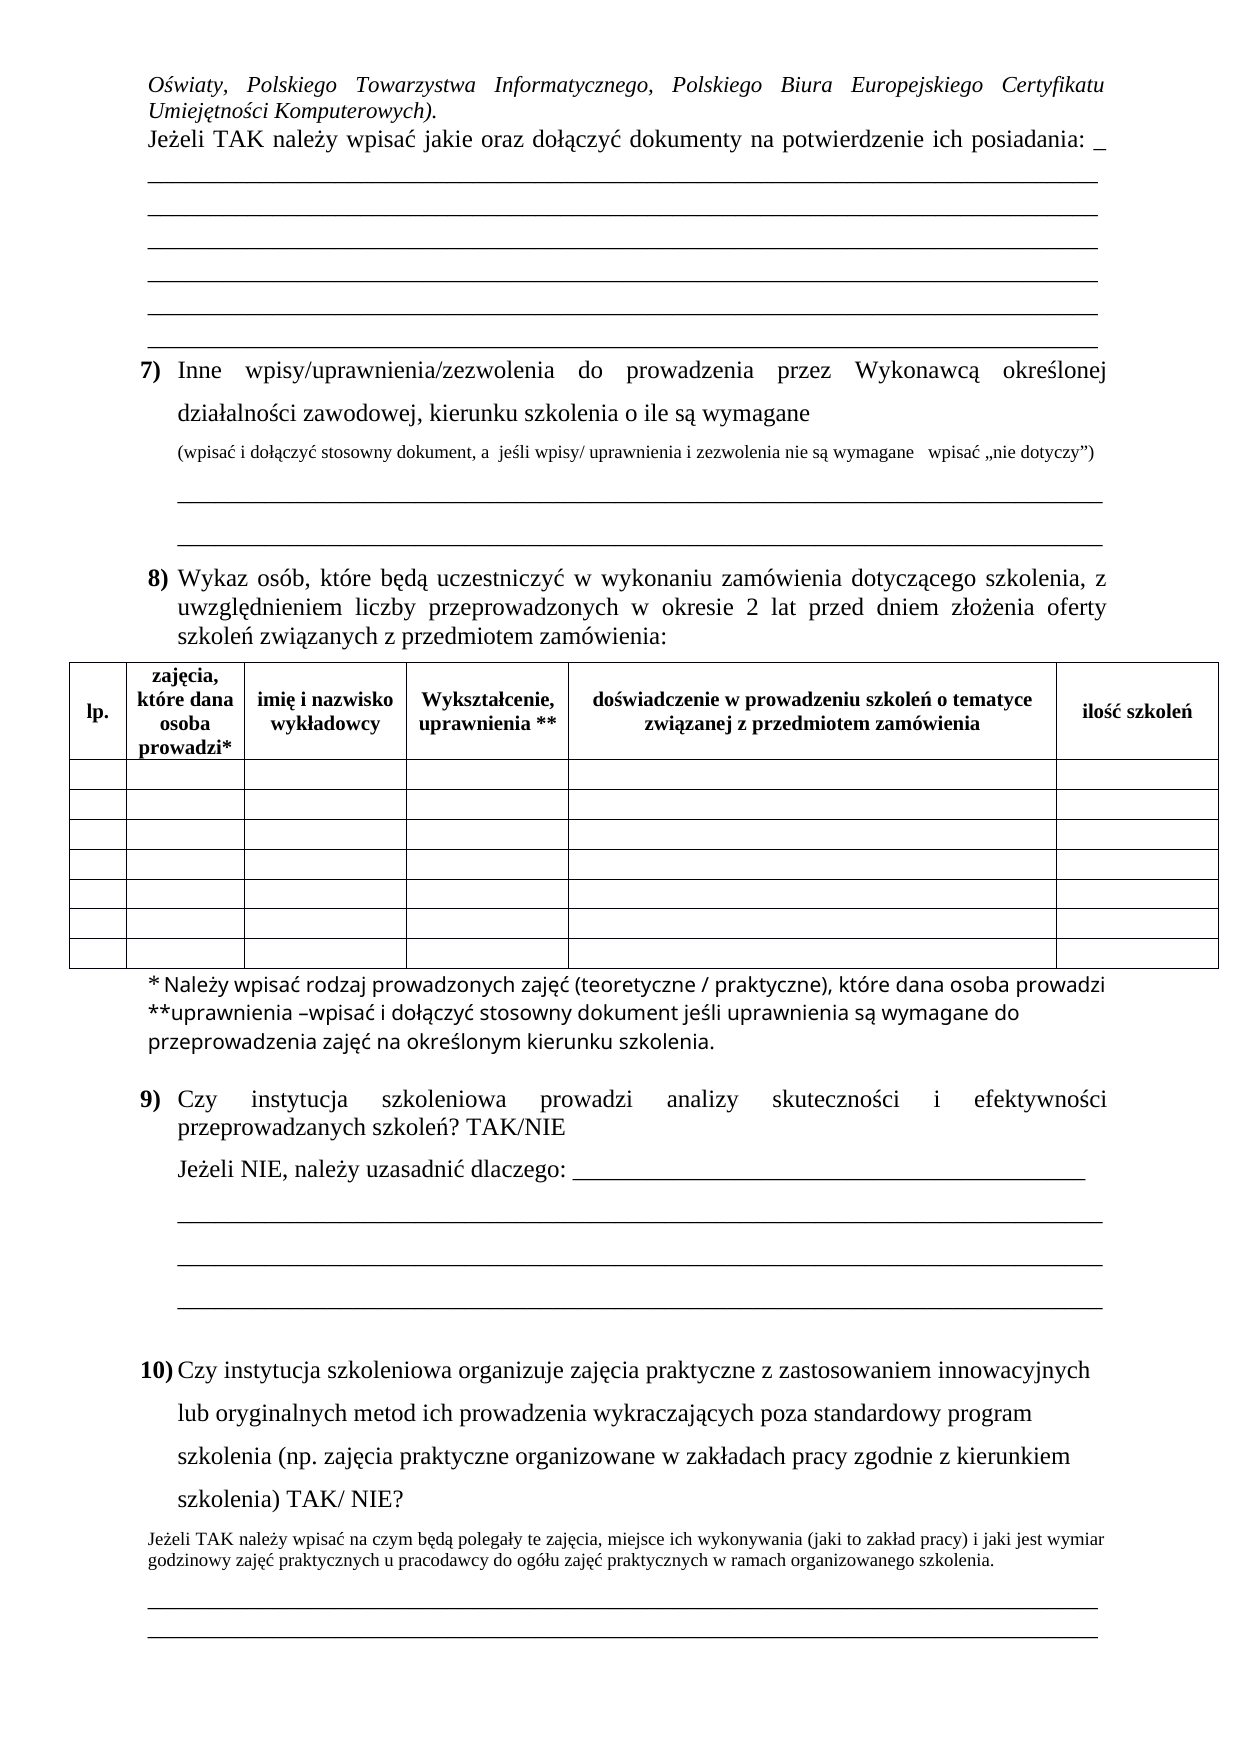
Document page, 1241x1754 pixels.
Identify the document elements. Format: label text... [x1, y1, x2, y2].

table_header Wykształcenie, uprawnienia ** [407, 663, 568, 759]
table_cell [245, 820, 406, 849]
table_cell [70, 790, 126, 819]
table_cell [407, 939, 568, 968]
table_cell [1057, 939, 1218, 968]
table_cell [245, 880, 406, 908]
table_cell [569, 790, 1056, 819]
table_cell [127, 939, 244, 968]
table_cell [70, 880, 126, 908]
table_cell [127, 760, 244, 789]
table_cell [127, 820, 244, 849]
list Inne wpisy/uprawnienia/zezwolenia do prowadzenia przez Wykonawcą określonej działalności zawodowej, kierunku szkolenia o ile są wymagane [140, 355, 1107, 427]
table_cell [1057, 820, 1218, 849]
table_cell [1057, 850, 1218, 878]
table_cell [569, 880, 1056, 908]
table_cell [127, 880, 244, 908]
table_cell [245, 909, 406, 938]
text Jeżeli NIE, należy uzasadnić dlaczego: _________________________________________ [177, 1154, 1107, 1182]
text ______________________________________________________________________________________________________________________________________________________________________________________________________________________________ [177, 1197, 1107, 1312]
list (wpisać i dołączyć stosowny dokument, a jeśli wpisy/ uprawnienia i zezwolenia nie są wymagane wpisać „nie dotyczy”) ____________________________________________________________________________________________________________________________________________________ [177, 441, 1107, 549]
table_header lp. [70, 663, 126, 759]
list Wykaz osób, które będą uczestniczyć w wykonaniu zamówienia dotyczącego szkolenia, z uwzględnieniem liczby przeprowadzonych w okresie 2 lat przed dniem złożenia oferty szkoleń związanych z przedmiotem zamówienia: [148, 563, 1107, 649]
text * Należy wpisać rodzaj prowadzonych zajęć (teoretyczne / praktyczne), które dana osoba prowadzi [148, 969, 1107, 998]
table_cell [245, 850, 406, 878]
table_cell [70, 850, 126, 878]
table_cell [407, 820, 568, 849]
table_cell [245, 760, 406, 789]
table_cell [569, 939, 1056, 968]
table_cell [70, 760, 126, 789]
table_cell [407, 850, 568, 878]
table_cell [1057, 880, 1218, 908]
text Jeżeli TAK należy wpisać na czym będą polegały te zajęcia, miejsce ich wykonywania (jaki to zakład pracy) i jaki jest wymiar godzinowy zajęć praktycznych u pracodawcy do ogółu zajęć praktycznych w ramach organizowanego szkolenia. [148, 1527, 1107, 1571]
table_header ilość szkoleń [1057, 663, 1218, 759]
text ________________________________________________________________________________________________________________________________________________________ [148, 289, 1107, 351]
table_cell [245, 939, 406, 968]
table_cell [407, 909, 568, 938]
table_header zajęcia, które dana osoba prowadzi* [127, 663, 244, 759]
table_cell [407, 880, 568, 908]
list Czy instytucja szkoleniowa prowadzi analizy skuteczności i efektywności przeprowadzanych szkoleń? TAK/NIE [140, 1084, 1107, 1141]
table_cell [569, 909, 1056, 938]
table_cell [569, 820, 1056, 849]
list Czy instytucja szkoleniowa organizuje zajęcia praktyczne z zastosowaniem innowacyjnych lub oryginalnych metod ich prowadzenia wykraczających poza standardowy program szkolenia (np. zajęcia praktyczne organizowane w zakładach pracy zgodnie z kierunkiem szkolenia) TAK/ NIE? [140, 1355, 1107, 1513]
table_cell [569, 850, 1056, 878]
table_cell [245, 790, 406, 819]
table_cell [127, 850, 244, 878]
table_cell [70, 820, 126, 849]
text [148, 1583, 1107, 1641]
table_cell [70, 909, 126, 938]
table_cell [1057, 909, 1218, 938]
table_cell [70, 939, 126, 968]
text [148, 71, 1107, 124]
table_header doświadczenie w prowadzeniu szkoleń o tematyce związanej z przedmiotem zamówienia [569, 663, 1056, 759]
table_cell [127, 909, 244, 938]
table_cell [407, 790, 568, 819]
table_header imię i nazwisko wykładowcy [245, 663, 406, 759]
table_cell [127, 790, 244, 819]
table_cell [1057, 790, 1218, 819]
text **uprawnienia –wpisać i dołączyć stosowny dokument jeśli uprawnienia są wymagane do przeprowadzenia zajęć na określonym kierunku szkolenia. [148, 998, 1107, 1055]
text Jeżeli TAK należy wpisać jakie oraz dołączyć dokumenty na potwierdzenie ich posiadania: _ ________________________________________________________________________________________________________________________________________________________________________________________________________________________________________________________________________________________________________________ [148, 124, 1107, 284]
table_cell [1057, 760, 1218, 789]
table_cell [569, 760, 1056, 789]
table_cell [407, 760, 568, 789]
